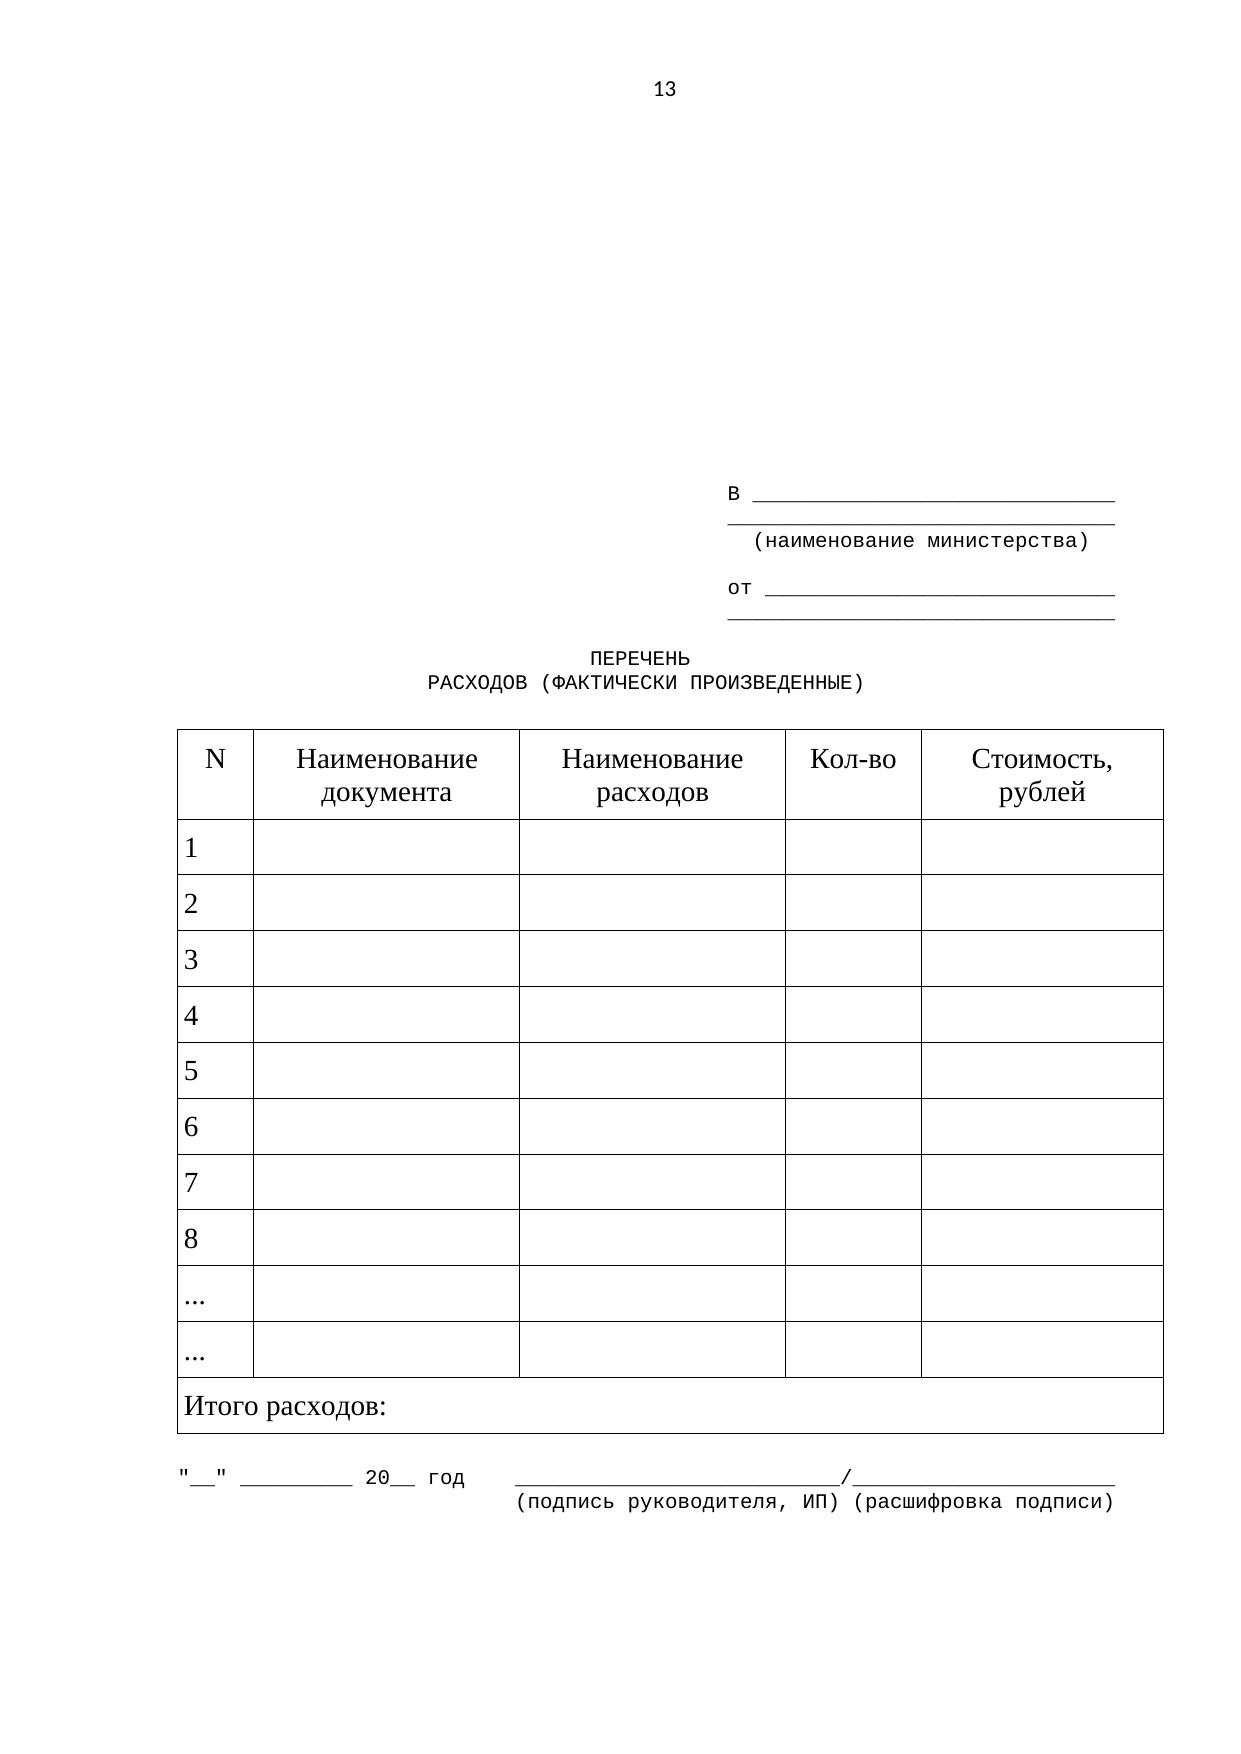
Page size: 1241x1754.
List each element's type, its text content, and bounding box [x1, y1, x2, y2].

table_cell [922, 931, 1163, 986]
table_cell [520, 931, 785, 986]
table_cell ... [178, 1266, 253, 1321]
table_cell 6 [178, 1099, 253, 1153]
table_cell [520, 875, 785, 930]
table_cell 5 [178, 1043, 253, 1098]
table_cell [922, 820, 1163, 874]
table_cell [520, 1043, 785, 1098]
table_cell [520, 1210, 785, 1265]
table_header Стоимость, рублей [922, 730, 1163, 818]
text _______________________________ [177, 601, 1152, 624]
table_cell [786, 1266, 921, 1321]
table_cell [922, 987, 1163, 1042]
table_cell [254, 875, 519, 930]
table_cell [922, 1099, 1163, 1153]
text от ____________________________ [177, 577, 1152, 601]
table_cell 8 [178, 1210, 253, 1265]
table_cell [254, 1266, 519, 1321]
text "__" _________ 20__ год __________________________/_____________________ [177, 1467, 1152, 1491]
table_cell [254, 931, 519, 986]
table_cell [520, 1322, 785, 1377]
table_cell [786, 875, 921, 930]
text (подпись руководителя, ИП) (расшифровка подписи) [177, 1491, 1152, 1514]
table_cell [786, 1099, 921, 1153]
table_cell [254, 1322, 519, 1377]
table_cell [786, 931, 921, 986]
table_cell 4 [178, 987, 253, 1042]
table_cell 3 [178, 931, 253, 986]
table_header Кол-во [786, 730, 921, 818]
table_cell [922, 1155, 1163, 1209]
table_cell [254, 1099, 519, 1153]
table_cell [520, 820, 785, 874]
table_cell [520, 1266, 785, 1321]
table_cell [254, 1210, 519, 1265]
table_cell 2 [178, 875, 253, 930]
table_cell [520, 1155, 785, 1209]
table_cell [922, 1043, 1163, 1098]
table_header N [178, 730, 253, 818]
table_header Наименование документа [254, 730, 519, 818]
table_cell [786, 820, 921, 874]
text _______________________________ [177, 506, 1152, 530]
text ПЕРЕЧЕНЬ [177, 648, 1152, 672]
table_cell [520, 1099, 785, 1153]
table_cell [922, 1322, 1163, 1377]
table_cell [520, 987, 785, 1042]
text РАСХОДОВ (ФАКТИЧЕСКИ ПРОИЗВЕДЕННЫЕ) [177, 672, 1152, 696]
table_cell [254, 987, 519, 1042]
table_cell [786, 1322, 921, 1377]
text (наименование министерства) [177, 530, 1152, 554]
table_cell 1 [178, 820, 253, 874]
table_cell [786, 1155, 921, 1209]
table_cell [922, 875, 1163, 930]
table_header Наименование расходов [520, 730, 785, 818]
table_cell Итого расходов: [178, 1378, 1163, 1433]
table_cell [786, 1210, 921, 1265]
table_cell [922, 1266, 1163, 1321]
table_cell [254, 1043, 519, 1098]
table_cell ... [178, 1322, 253, 1377]
table_cell [254, 1155, 519, 1209]
table_cell [922, 1210, 1163, 1265]
text В _____________________________ [177, 483, 1152, 506]
table_cell [786, 1043, 921, 1098]
table_cell 7 [178, 1155, 253, 1209]
table_cell [786, 987, 921, 1042]
table_cell [254, 820, 519, 874]
